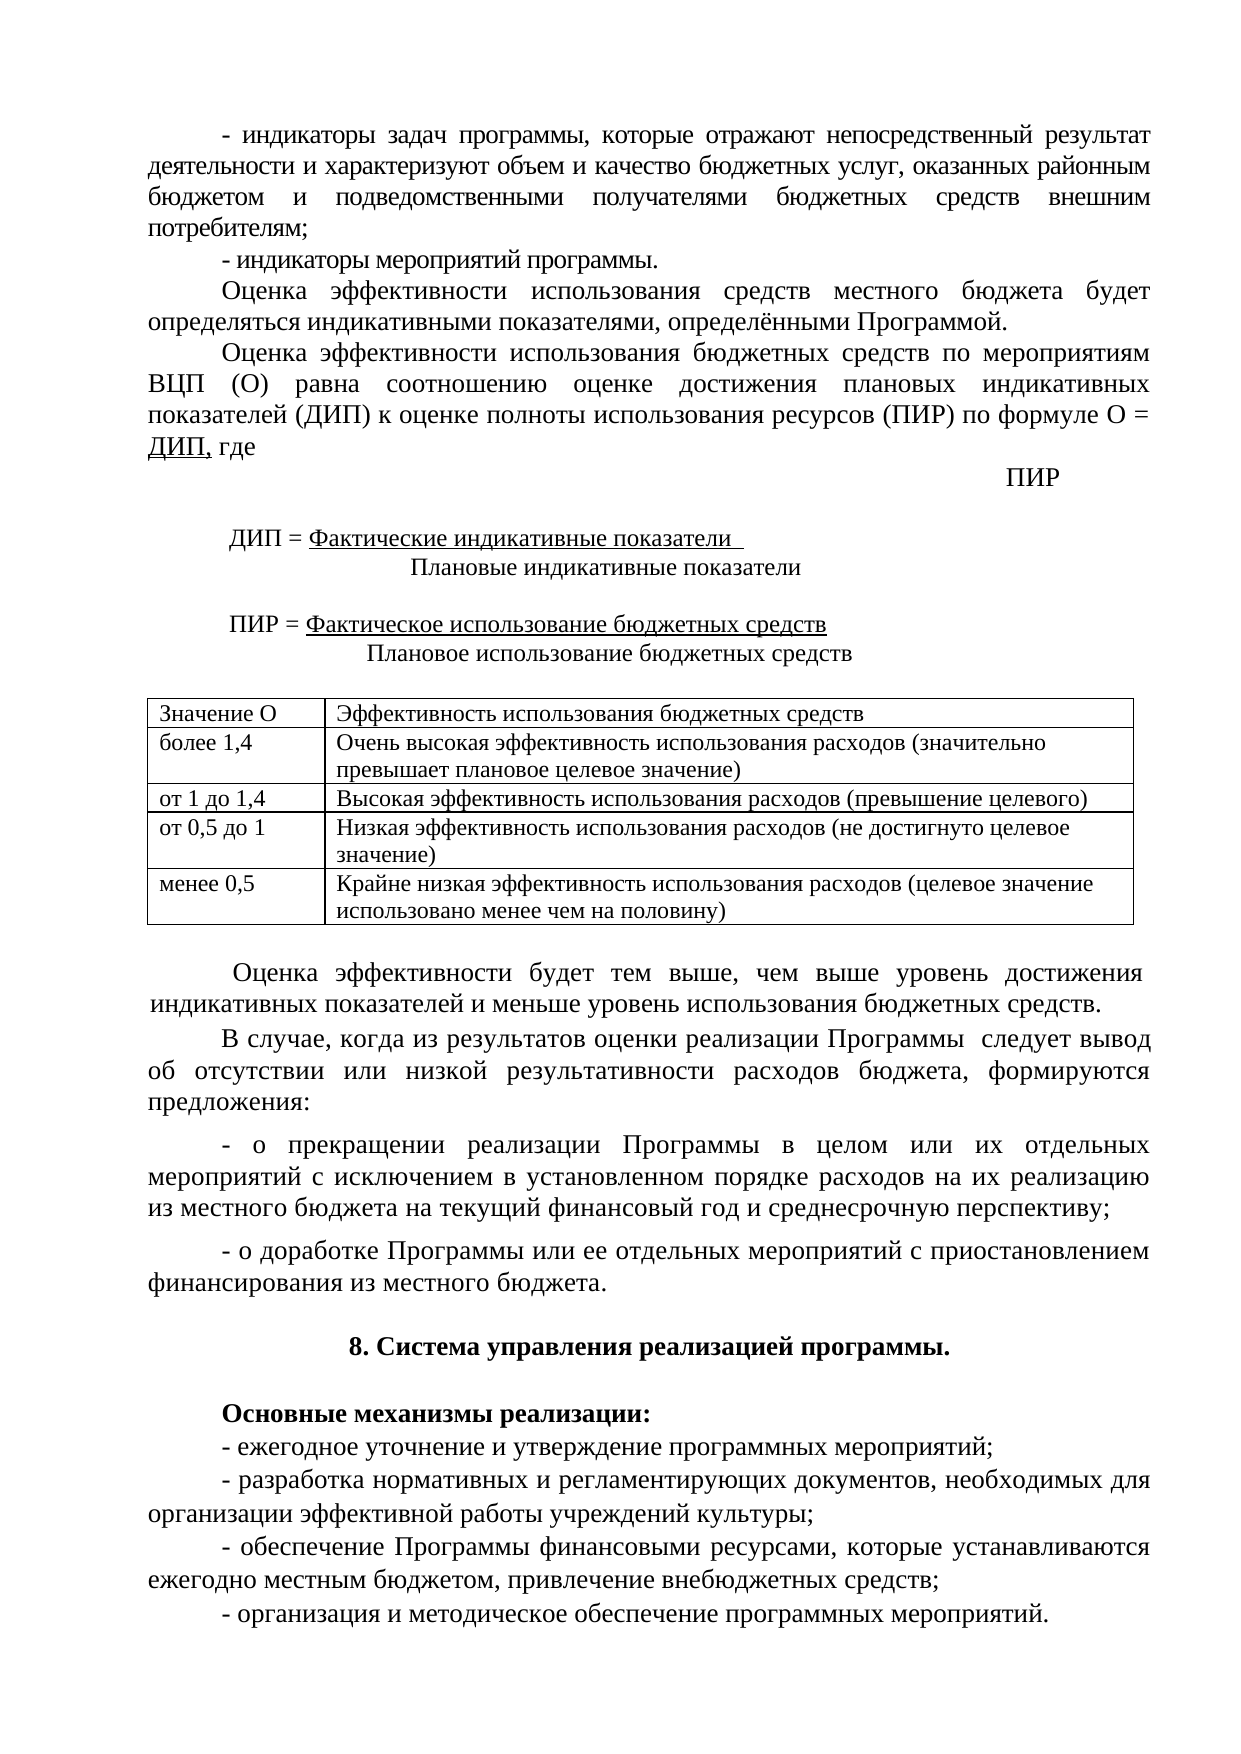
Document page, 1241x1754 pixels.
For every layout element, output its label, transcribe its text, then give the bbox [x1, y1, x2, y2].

text - разработка нормативных и регламентирующих документов, необходимых для организации эффективной работы учреждений культуры; [148, 1461, 1152, 1528]
text - индикаторы мероприятий программы. [148, 243, 1152, 274]
table_cell от 1 до 1,4 [148, 784, 324, 811]
table_cell Высокая эффективность использования расходов (превышение целевого) [326, 784, 1133, 811]
text ПИР [148, 461, 1151, 492]
table_cell менее 0,5 [148, 869, 324, 924]
text В случае, когда из результатов оценки реализации Программы следует вывод об отсутствии или низкой результативности расходов бюджета, формируются предложения: [148, 1023, 1152, 1116]
text ДИП = Фактические индикативные показатели [148, 523, 1151, 552]
text - о прекращении реализации Программы в целом или их отдельных мероприятий с исключением в установленном порядке расходов на их реализацию из местного бюджета на текущий финансовый год и среднесрочную перспективу; [148, 1128, 1152, 1222]
text ПИР = Фактическое использование бюджетных средств [148, 609, 1151, 638]
text Оценка эффективности использования бюджетных средств по мероприятиям ВЦП (О) равна соотношению оценке достижения плановых индикативных показателей (ДИП) к оценке полноты использования ресурсов (ПИР) по формуле О = ДИП, где [148, 336, 1151, 461]
table_cell Низкая эффективность использования расходов (не достигнуто целевое значение) [326, 813, 1133, 868]
text Оценка эффективности использования средств местного бюджета будет определяться индикативными показателями, определёнными Программой. [148, 274, 1151, 336]
table_cell от 0,5 до 1 [148, 813, 324, 868]
table_header Значение О [148, 699, 324, 727]
text Оценка эффективности будет тем выше, чем выше уровень достижения индикативных показателей и меньше уровень использования бюджетных средств. [150, 956, 1144, 1018]
text - ежегодное уточнение и утверждение программных мероприятий; [148, 1428, 1152, 1461]
text 8. Система управления реализацией программы. [148, 1328, 1152, 1361]
text Основные механизмы реализации: [148, 1394, 1152, 1428]
table_cell Крайне низкая эффективность использования расходов (целевое значение использовано менее чем на половину) [326, 869, 1133, 924]
text - обеспечение Программы финансовыми ресурсами, которые устанавливаются ежегодно местным бюджетом, привлечение внебюджетных средств; [148, 1528, 1152, 1594]
table_header Эффективность использования бюджетных средств [326, 699, 1133, 727]
text - индикаторы задач программы, которые отражают непосредственный результат деятельности и характеризуют объем и качество бюджетных услуг, оказанных районным бюджетом и подведомственными получателями бюджетных средств внешним потребителям; [148, 118, 1152, 243]
text Плановые индикативные показатели [148, 552, 1151, 581]
text - организация и методическое обеспечение программных мероприятий. [148, 1594, 1152, 1628]
text - о доработке Программы или ее отдельных мероприятий с приостановлением финансирования из местного бюджета. [148, 1234, 1152, 1297]
table_cell Очень высокая эффективность использования расходов (значительно превышает плановое целевое значение) [326, 728, 1133, 783]
text Плановое использование бюджетных средств [148, 638, 1151, 667]
table_cell более 1,4 [148, 728, 324, 783]
